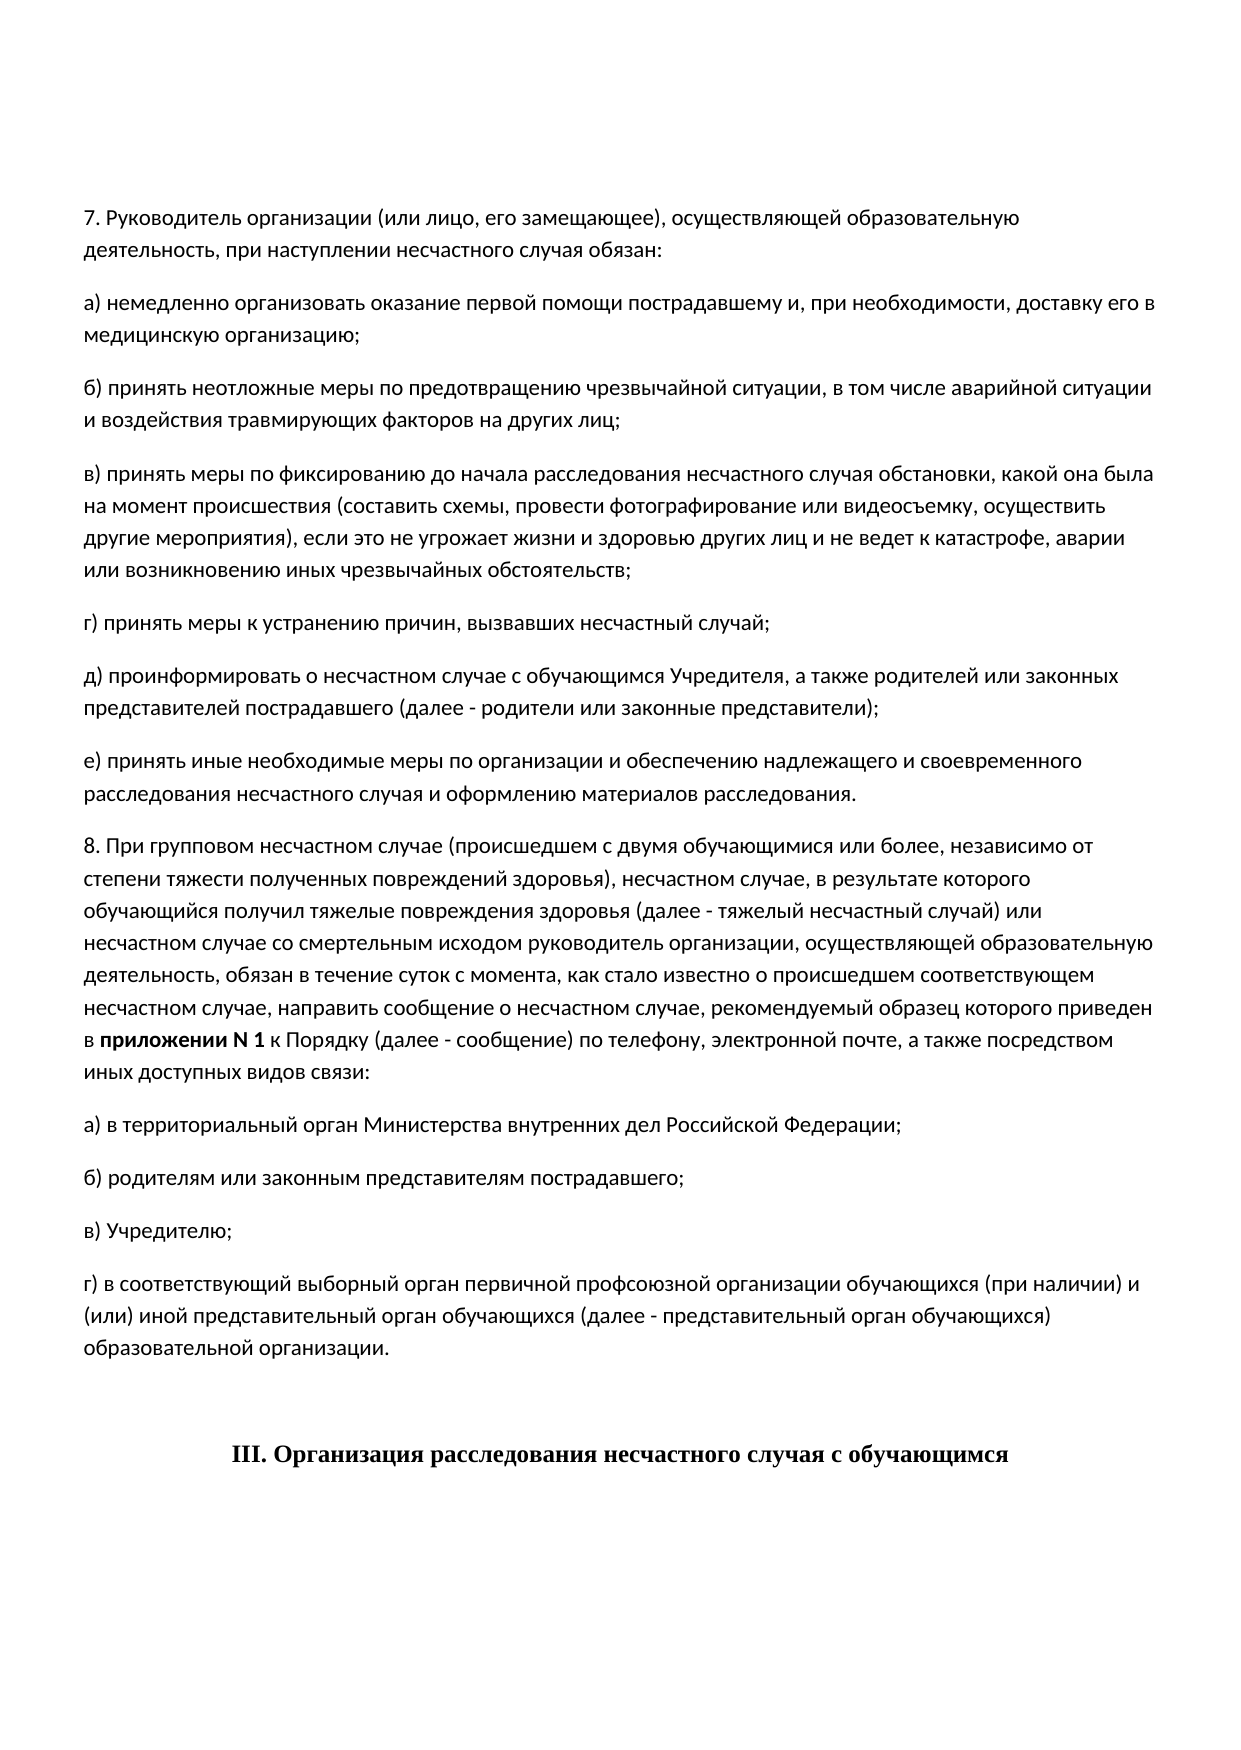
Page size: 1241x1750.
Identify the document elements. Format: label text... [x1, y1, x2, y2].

text е) принять иные необходимые меры по организации и обеспечению надлежащего и своевременного расследования несчастного случая и оформлению материалов расследования. [83, 746, 1157, 807]
text в) принять меры по фиксированию до начала расследования несчастного случая обстановки, какой она была на момент происшествия (составить схемы, провести фотографирование или видеосъемку, осуществить другие мероприятия), если это не угрожает жизни и здоровью других лиц и не ведет к катастрофе, аварии или возникновению иных чрезвычайных обстоятельств; [83, 459, 1157, 583]
text г) в соответствующий выборный орган первичной профсоюзной организации обучающихся (при наличии) и (или) иной представительный орган обучающихся (далее - представительный орган обучающихся) образовательной организации. [83, 1269, 1157, 1361]
text а) в территориальный орган Министерства внутренних дел Российской Федерации; [83, 1110, 1157, 1138]
text 7. Руководитель организации (или лицо, его замещающее), осуществляющей образовательную деятельность, при наступлении несчастного случая обязан: [83, 203, 1157, 263]
text б) родителям или законным представителям пострадавшего; [83, 1163, 1157, 1191]
text 8. При групповом несчастном случае (происшедшем с двумя обучающимися или более, независимо от степени тяжести полученных повреждений здоровья), несчастном случае, в результате которого обучающийся получил тяжелые повреждения здоровья (далее - тяжелый несчастный случай) или несчастном случае со смертельным исходом руководитель организации, осуществляющей образовательную деятельность, обязан в течение суток с момента, как стало известно о происшедшем соответствующем несчастном случае, направить сообщение о несчастном случае, рекомендуемый образец которого приведен в приложении N 1 к Порядку (далее - сообщение) по телефону, электронной почте, а также посредством иных доступных видов связи: [83, 832, 1157, 1085]
text д) проинформировать о несчастном случае с обучающимся Учредителя, а также родителей или законных представителей пострадавшего (далее - родители или законные представители); [83, 661, 1157, 721]
text б) принять неотложные меры по предотвращению чрезвычайной ситуации, в том числе аварийной ситуации и воздействия травмирующих факторов на других лиц; [83, 373, 1157, 434]
text а) немедленно организовать оказание первой помощи пострадавшему и, при необходимости, доставку его в медицинскую организацию; [83, 288, 1157, 348]
text г) принять меры к устранению причин, вызвавших несчастный случай; [83, 608, 1157, 636]
subtitle III. Организация расследования несчастного случая с обучающимся [83, 1439, 1157, 1468]
text в) Учредителю; [83, 1216, 1157, 1244]
